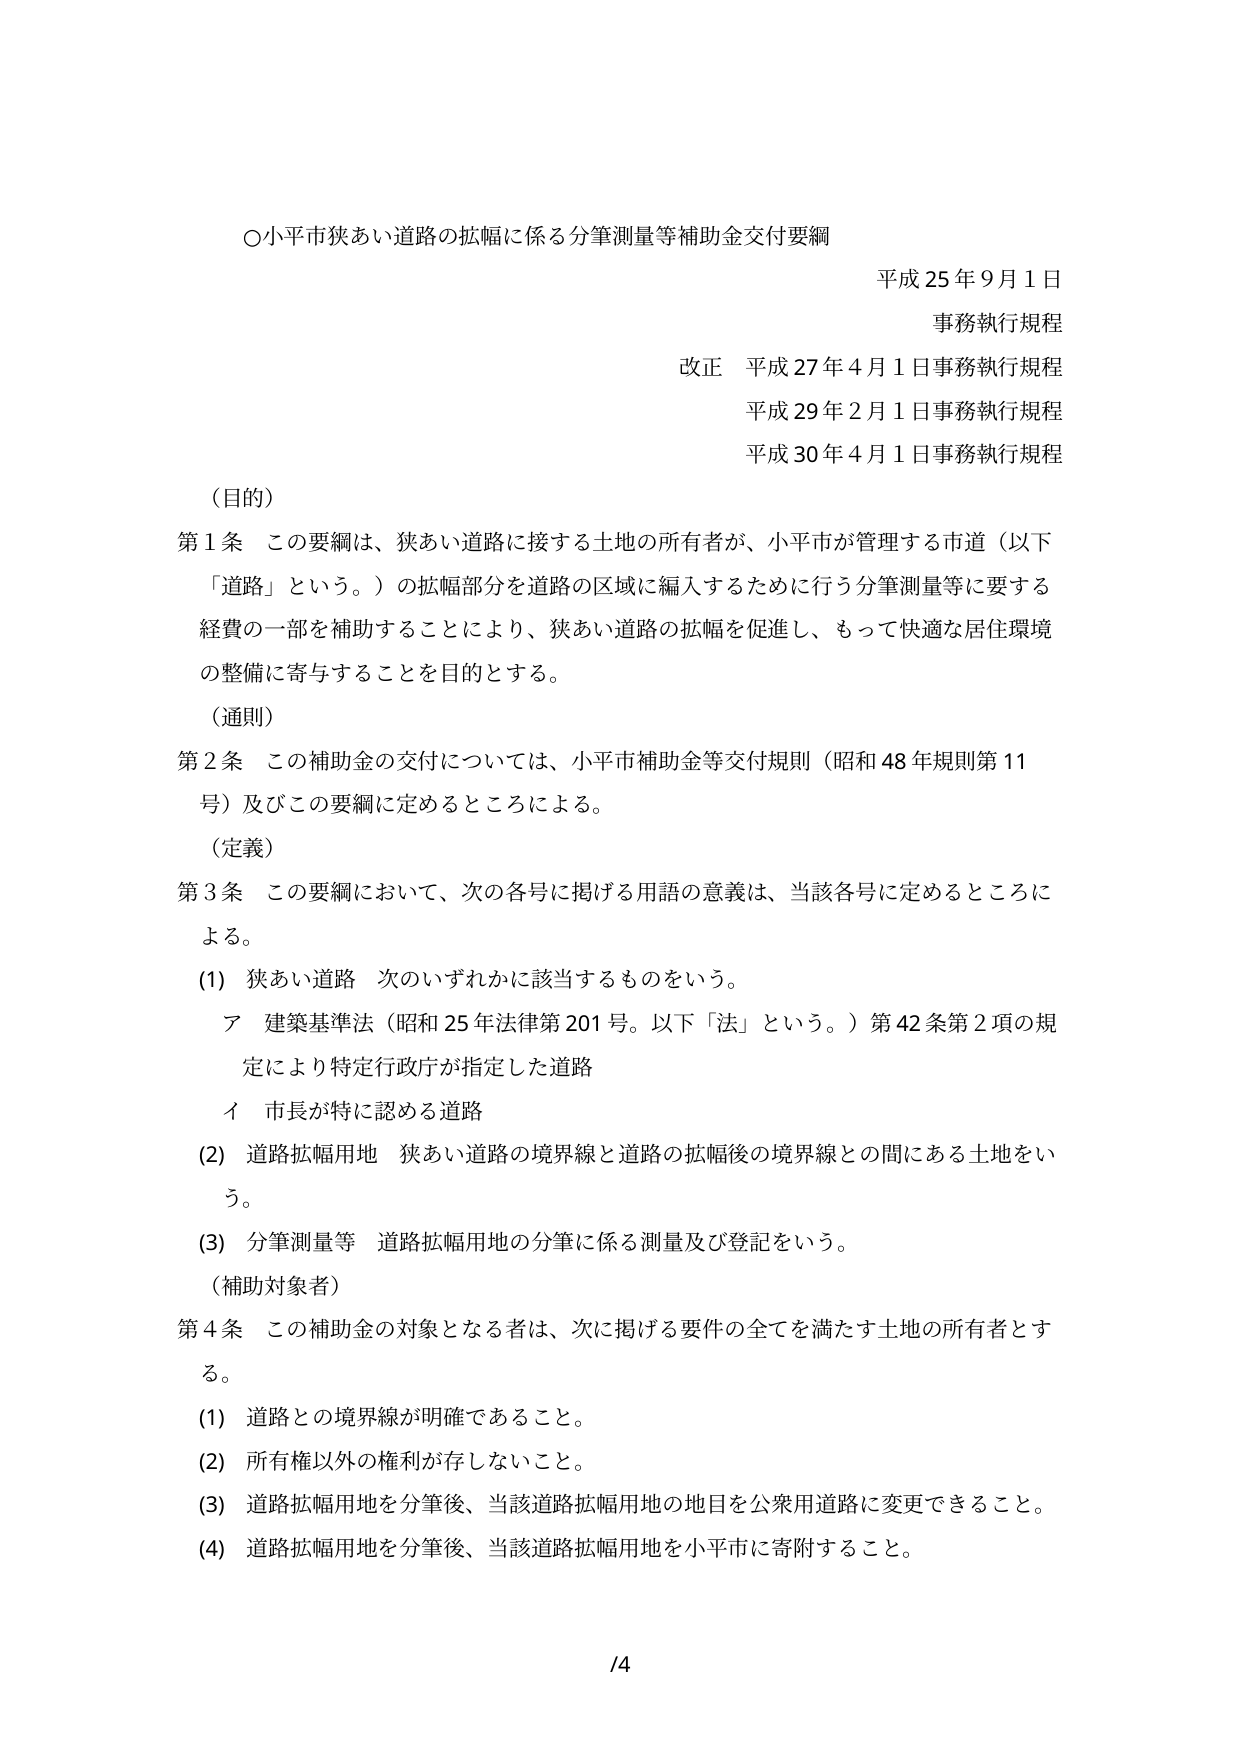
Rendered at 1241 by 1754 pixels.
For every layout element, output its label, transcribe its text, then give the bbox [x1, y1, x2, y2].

text 第３条 この要綱において、次の各号に掲げる用語の意義は、当該各号に定めるところによる。 [177, 863, 1063, 950]
text ○小平市狭あい道路の拡幅に係る分筆測量等補助金交付要綱 [243, 207, 1063, 250]
text (1) 道路との境界線が明確であること。 [199, 1388, 1063, 1432]
text イ 市長が特に認める道路 [221, 1082, 1063, 1125]
text (4) 道路拡幅用地を分筆後、当該道路拡幅用地を小平市に寄附すること。 [199, 1519, 1063, 1563]
text 第１条 この要綱は、狭あい道路に接する土地の所有者が、小平市が管理する市道（以下「道路」という。）の拡幅部分を道路の区域に編入するために行う分筆測量等に要する経費の一部を補助することにより、狭あい道路の拡幅を促進し、もって快適な居住環境の整備に寄与することを目的とする。 [177, 513, 1063, 688]
text 平成30年４月１日事務執行規程 [177, 425, 1063, 469]
text （補助対象者） [199, 1257, 1063, 1300]
text （通則） [199, 688, 1063, 732]
text 事務執行規程 [177, 294, 1063, 338]
text (3) 分筆測量等 道路拡幅用地の分筆に係る測量及び登記をいう。 [199, 1213, 1063, 1257]
text (2) 道路拡幅用地 狭あい道路の境界線と道路の拡幅後の境界線との間にある土地をいう。 [199, 1125, 1063, 1213]
text 第４条 この補助金の対象となる者は、次に掲げる要件の全てを満たす土地の所有者とする。 [177, 1300, 1063, 1388]
text (3) 道路拡幅用地を分筆後、当該道路拡幅用地の地目を公衆用道路に変更できること。 [199, 1475, 1063, 1519]
text 平成25年９月１日 [177, 250, 1063, 294]
text 平成29年２月１日事務執行規程 [177, 382, 1063, 425]
text （定義） [199, 819, 1063, 863]
text (2) 所有権以外の権利が存しないこと。 [199, 1432, 1063, 1475]
text 第２条 この補助金の交付については、小平市補助金等交付規則（昭和48年規則第11号）及びこの要綱に定めるところによる。 [177, 732, 1063, 819]
text ア 建築基準法（昭和25年法律第201号。以下「法」という。）第42条第２項の規定により特定行政庁が指定した道路 [221, 994, 1063, 1082]
text 改正 平成27年４月１日事務執行規程 [177, 338, 1063, 382]
text （目的） [199, 469, 1063, 513]
text (1) 狭あい道路 次のいずれかに該当するものをいう。 [199, 950, 1063, 994]
